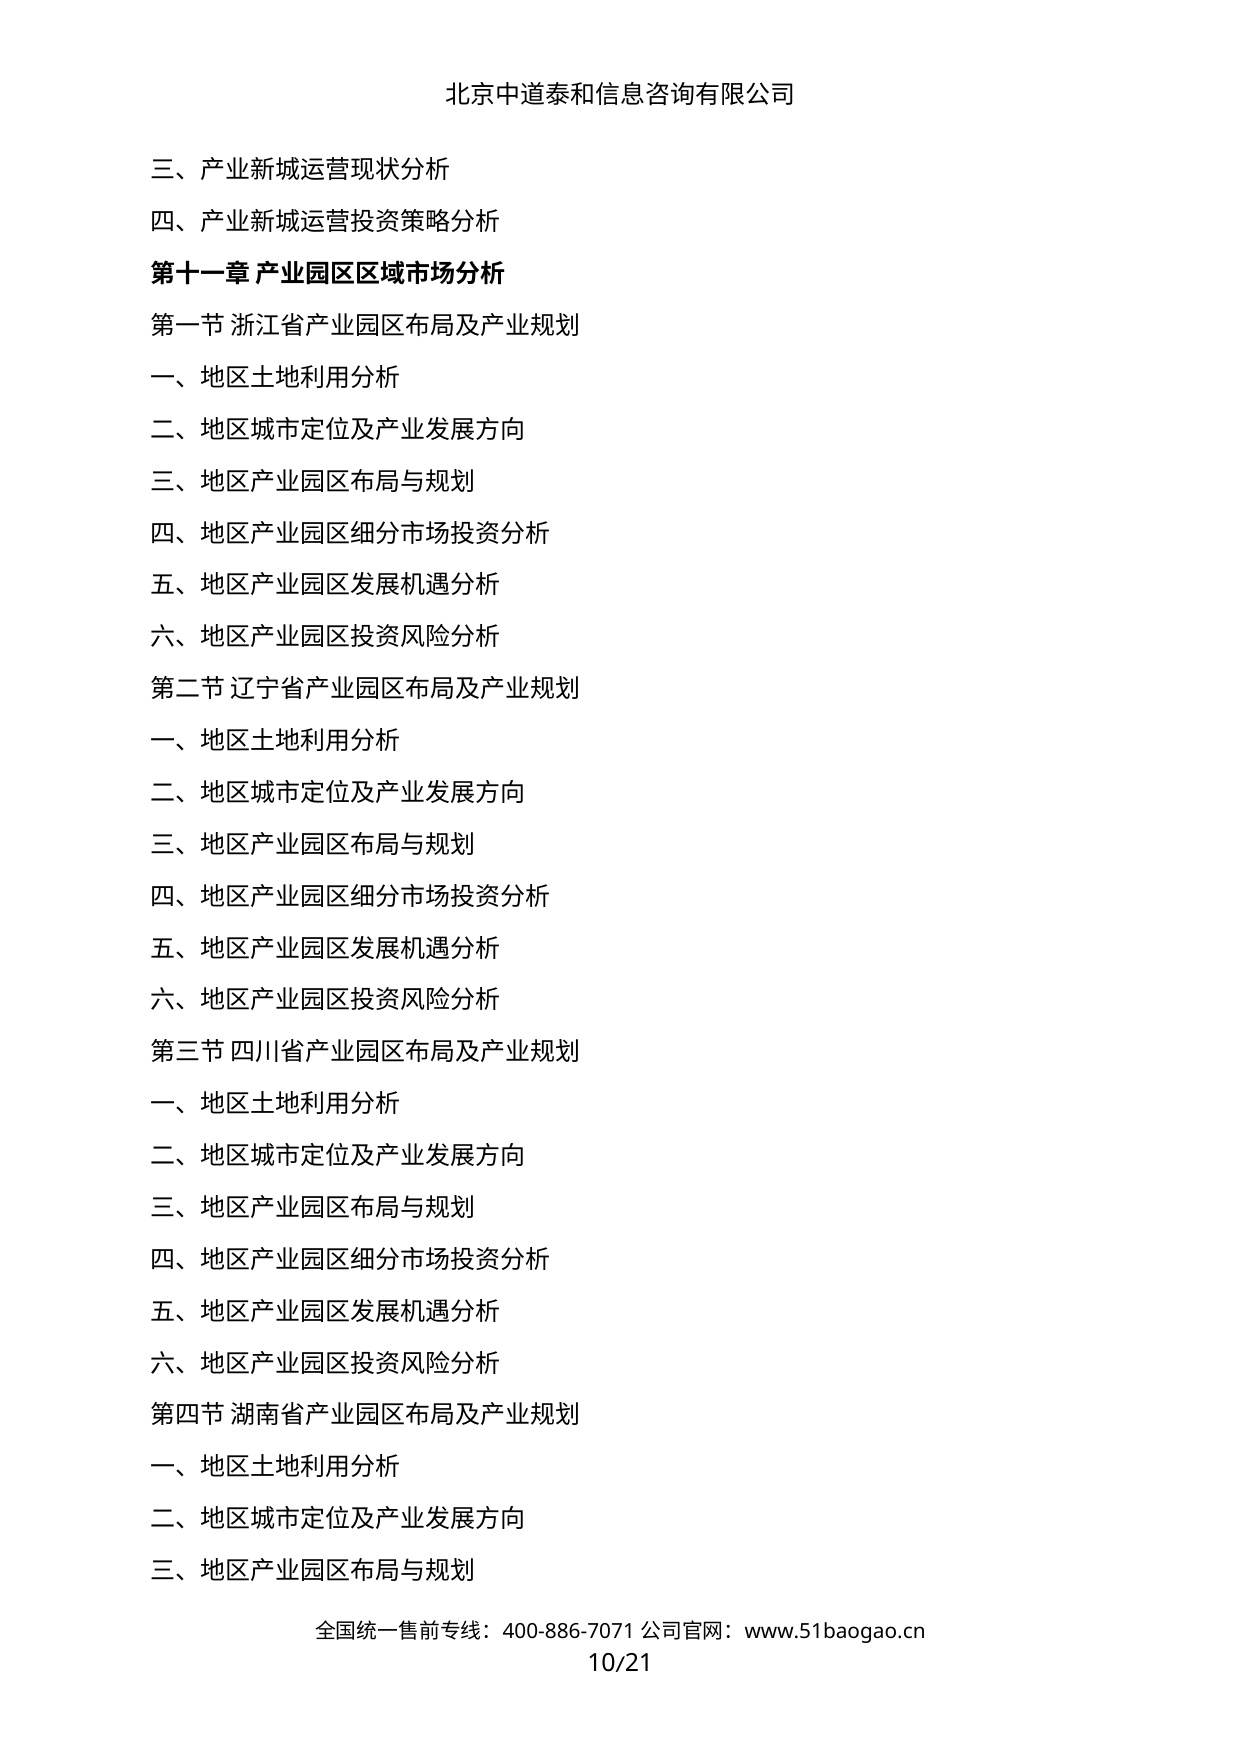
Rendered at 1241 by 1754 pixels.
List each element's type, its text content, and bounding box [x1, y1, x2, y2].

text 二、地区城市定位及产业发展方向 [150, 1499, 1090, 1535]
text 第一节 浙江省产业园区布局及产业规划 [150, 306, 1090, 342]
text 第三节 四川省产业园区布局及产业规划 [150, 1032, 1090, 1068]
text 三、地区产业园区布局与规划 [150, 1551, 1090, 1587]
text 三、地区产业园区布局与规划 [150, 1187, 1090, 1224]
text 三、产业新城运营现状分析 [150, 150, 1090, 186]
text 一、地区土地利用分析 [150, 721, 1090, 757]
text 二、地区城市定位及产业发展方向 [150, 409, 1090, 446]
text 第十一章 产业园区区域市场分析 [150, 254, 1090, 290]
text 三、地区产业园区布局与规划 [150, 824, 1090, 861]
text 一、地区土地利用分析 [150, 1084, 1090, 1120]
text 六、地区产业园区投资风险分析 [150, 617, 1090, 653]
text 六、地区产业园区投资风险分析 [150, 1343, 1090, 1379]
text 四、地区产业园区细分市场投资分析 [150, 513, 1090, 549]
text 三、地区产业园区布局与规划 [150, 461, 1090, 497]
text 四、地区产业园区细分市场投资分析 [150, 1239, 1090, 1276]
text 六、地区产业园区投资风险分析 [150, 980, 1090, 1016]
text 四、地区产业园区细分市场投资分析 [150, 876, 1090, 912]
text 二、地区城市定位及产业发展方向 [150, 1136, 1090, 1172]
text 二、地区城市定位及产业发展方向 [150, 772, 1090, 809]
text 五、地区产业园区发展机遇分析 [150, 1291, 1090, 1327]
text 一、地区土地利用分析 [150, 1447, 1090, 1483]
text 一、地区土地利用分析 [150, 357, 1090, 394]
text 第四节 湖南省产业园区布局及产业规划 [150, 1395, 1090, 1431]
text 五、地区产业园区发展机遇分析 [150, 928, 1090, 964]
text 五、地区产业园区发展机遇分析 [150, 565, 1090, 601]
text 第二节 辽宁省产业园区布局及产业规划 [150, 669, 1090, 705]
text 四、产业新城运营投资策略分析 [150, 202, 1090, 238]
